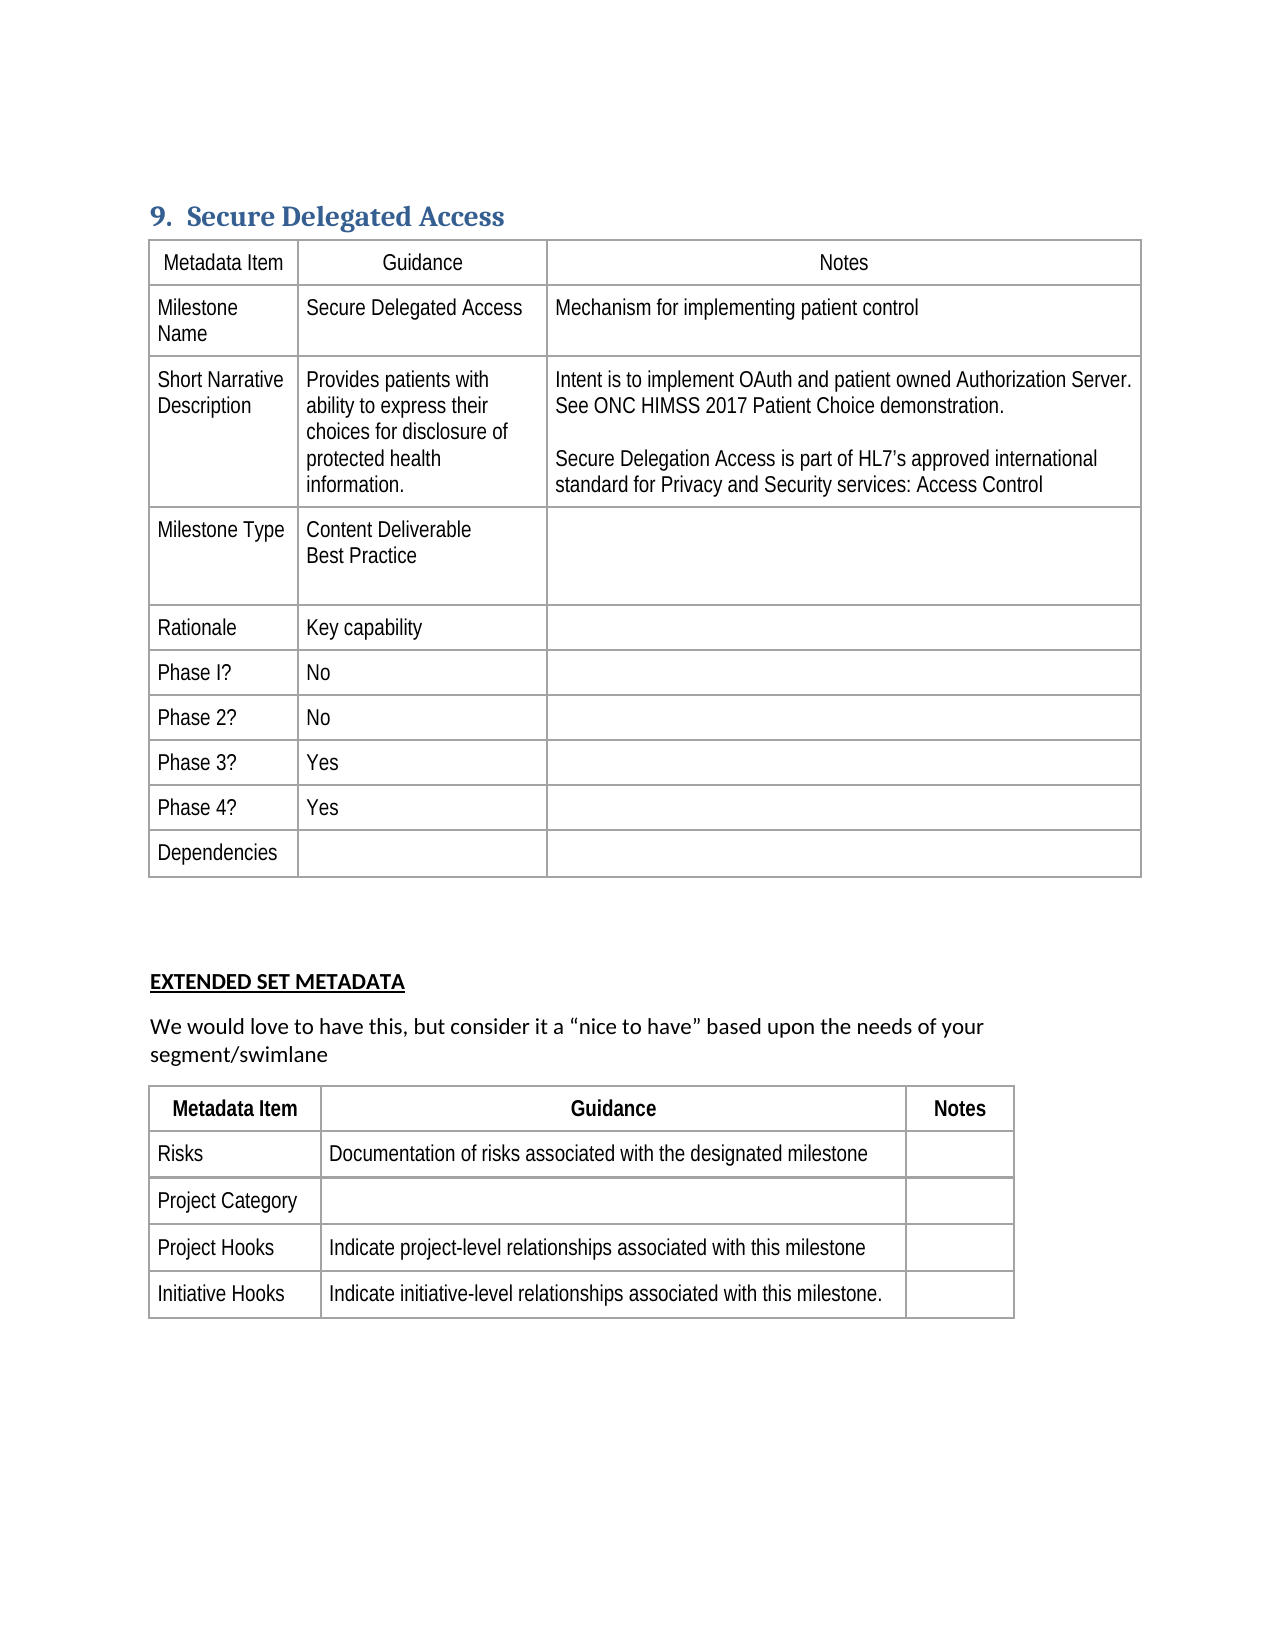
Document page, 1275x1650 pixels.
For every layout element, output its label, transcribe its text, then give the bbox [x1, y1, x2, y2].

table_cell [907, 1272, 1013, 1317]
table_cell [548, 786, 1140, 829]
table_cell Phase 3? [150, 741, 297, 784]
table_cell [322, 1179, 905, 1223]
table_cell Risks [150, 1132, 320, 1176]
table_cell [299, 831, 546, 876]
table_cell [548, 651, 1140, 694]
table_cell No [299, 651, 546, 694]
table_cell Indicate initiative-level relationships associated with this milestone. [322, 1272, 905, 1317]
table_cell Phase 2? [150, 696, 297, 739]
table_cell Yes [299, 741, 546, 784]
table_header Notes [907, 1087, 1013, 1130]
subtitle Secure Delegated Access [150, 200, 1125, 233]
table_cell Phase 4? [150, 786, 297, 829]
table_cell Mechanism for implementing patient control [548, 286, 1140, 355]
table_cell [548, 741, 1140, 784]
table_cell [907, 1179, 1013, 1223]
table_cell Yes [299, 786, 546, 829]
table_cell Short Narrative Description [150, 357, 297, 506]
table_header Notes [548, 241, 1140, 284]
table_cell Provides patients with ability to express their choices for disclosure of protected health information. [299, 357, 546, 506]
table_cell Phase I? [150, 651, 297, 694]
table_cell [548, 508, 1140, 603]
table_header Metadata Item [150, 241, 297, 284]
table_header Metadata Item [150, 1087, 320, 1130]
table_cell Rationale [150, 606, 297, 648]
table_cell Dependencies [150, 831, 297, 876]
text We would love to have this, but consider it a “nice to have” based upon the needs of your segment/swimlane [150, 1012, 1125, 1068]
table_cell Milestone Name [150, 286, 297, 355]
table_cell Milestone Type [150, 508, 297, 603]
table_cell Documentation of risks associated with the designated milestone [322, 1132, 905, 1176]
table_cell Project Hooks [150, 1225, 320, 1270]
table_header Guidance [299, 241, 546, 284]
table_cell Secure Delegated Access [299, 286, 546, 355]
table_cell [548, 696, 1140, 739]
table_cell [548, 831, 1140, 876]
table_cell [548, 606, 1140, 648]
table_cell Key capability [299, 606, 546, 648]
text EXTENDED SET METADATA [150, 967, 1125, 995]
table_cell [907, 1225, 1013, 1270]
table_cell Indicate project-level relationships associated with this milestone [322, 1225, 905, 1270]
table_cell Project Category [150, 1179, 320, 1223]
table_header Guidance [322, 1087, 905, 1130]
table_cell No [299, 696, 546, 739]
table_cell Initiative Hooks [150, 1272, 320, 1317]
table_cell Content Deliverable Best Practice [299, 508, 546, 603]
table_cell [907, 1132, 1013, 1176]
table_cell Intent is to implement OAuth and patient owned Authorization Server. See ONC HIMSS 2017 Patient Choice demonstration. Secure Delegation Access is part of HL7’s approved international standard for Privacy and Security services: Access Control [548, 357, 1140, 506]
